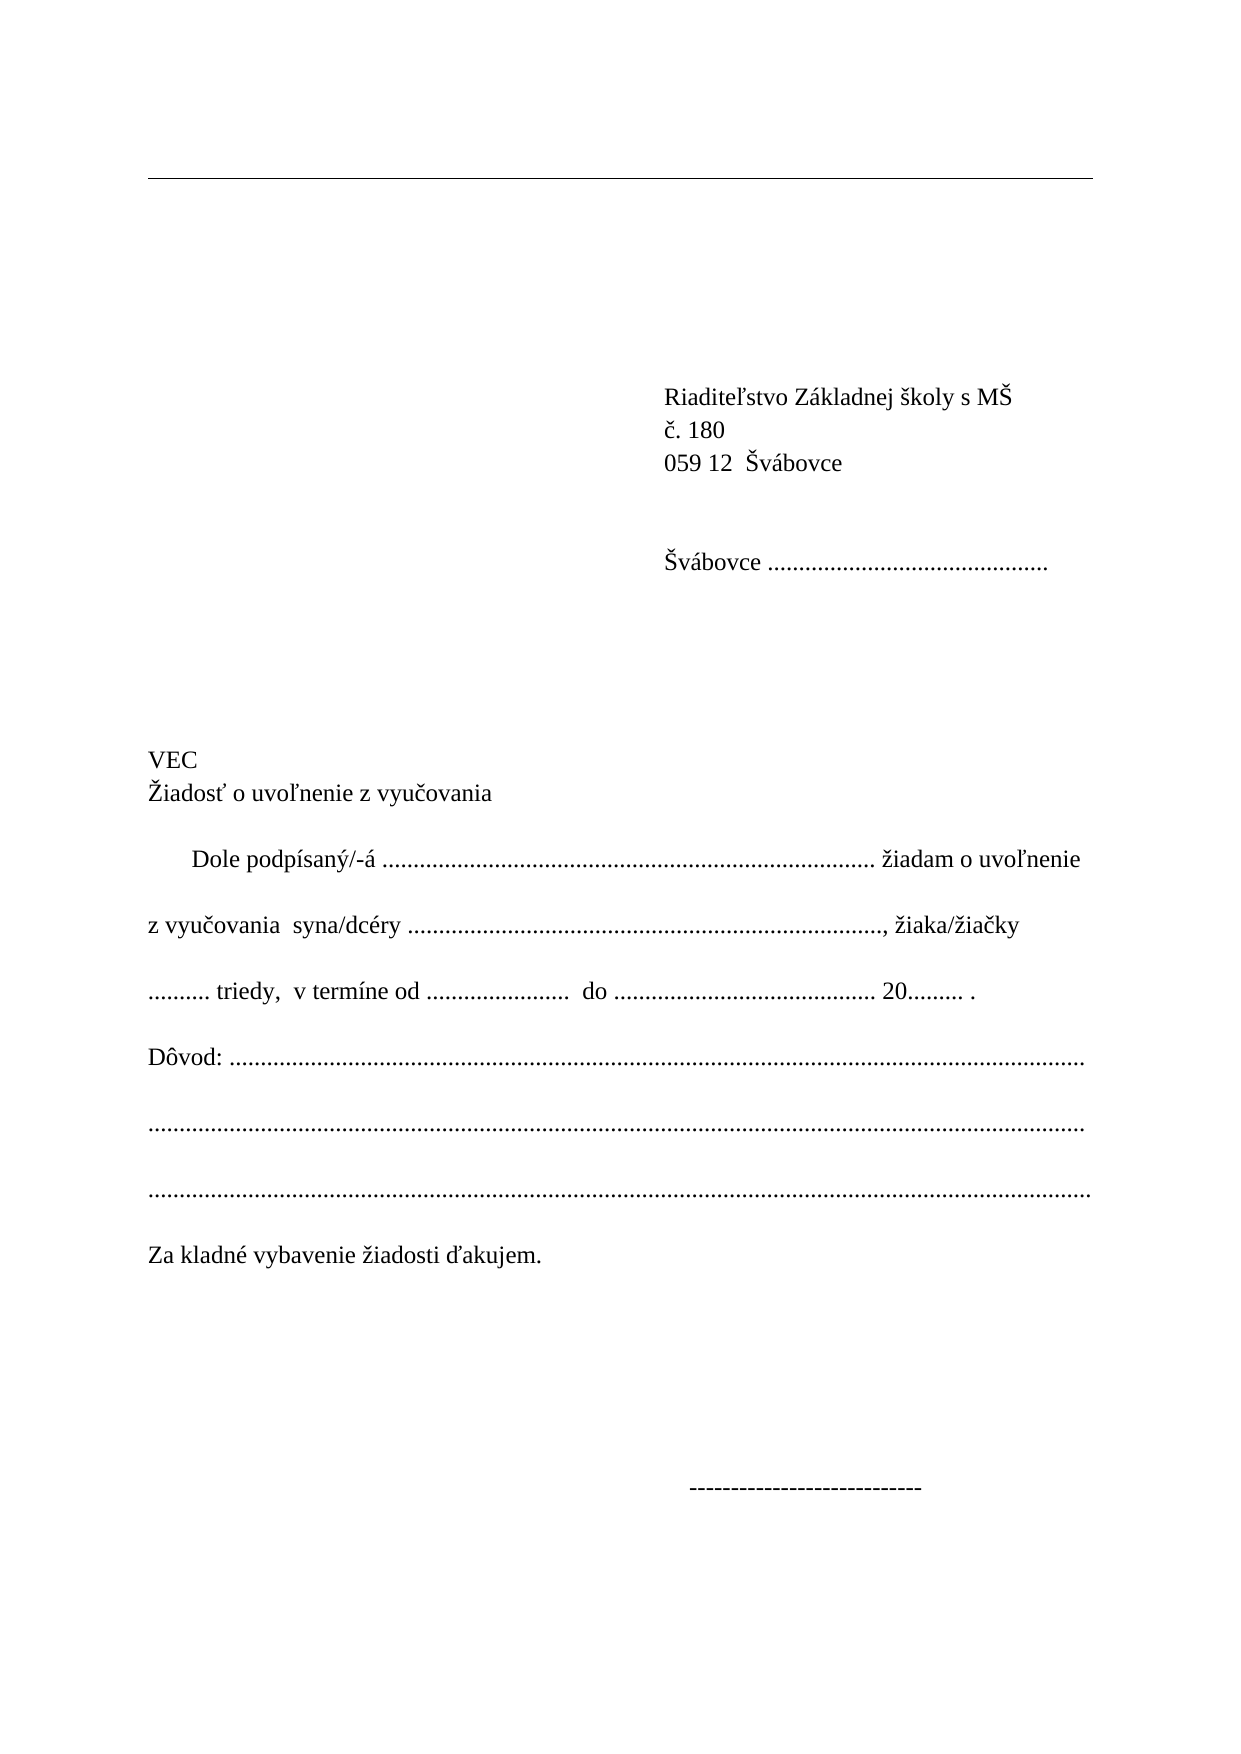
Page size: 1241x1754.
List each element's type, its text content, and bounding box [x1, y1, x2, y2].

text č. 180 [664, 415, 1093, 444]
text ---------------------------- [590, 1472, 1093, 1500]
text 059 12 Švábovce [664, 448, 1093, 477]
text VEC [148, 745, 1093, 774]
text Riaditeľstvo Základnej školy s MŠ [664, 382, 1093, 411]
text ...................................................................................................................................................... [148, 1108, 1093, 1137]
text .......... triedy, v termíne od ....................... do .......................................... 20......... . [148, 976, 1093, 1005]
text Dôvod: ......................................................................................................................................... [148, 1042, 1093, 1071]
text z vyučovania syna/dcéry ............................................................................, žiaka/žiačky [148, 910, 1093, 939]
text Za kladné vybavenie žiadosti ďakujem. [148, 1240, 1093, 1269]
text Švábovce ............................................. [590, 547, 1093, 576]
text ....................................................................................................................................................... [148, 1174, 1093, 1203]
text Žiadosť o uvoľnenie z vyučovania [148, 778, 1093, 807]
text Dole podpísaný/-á ............................................................................... žiadam o uvoľnenie [148, 844, 1093, 873]
